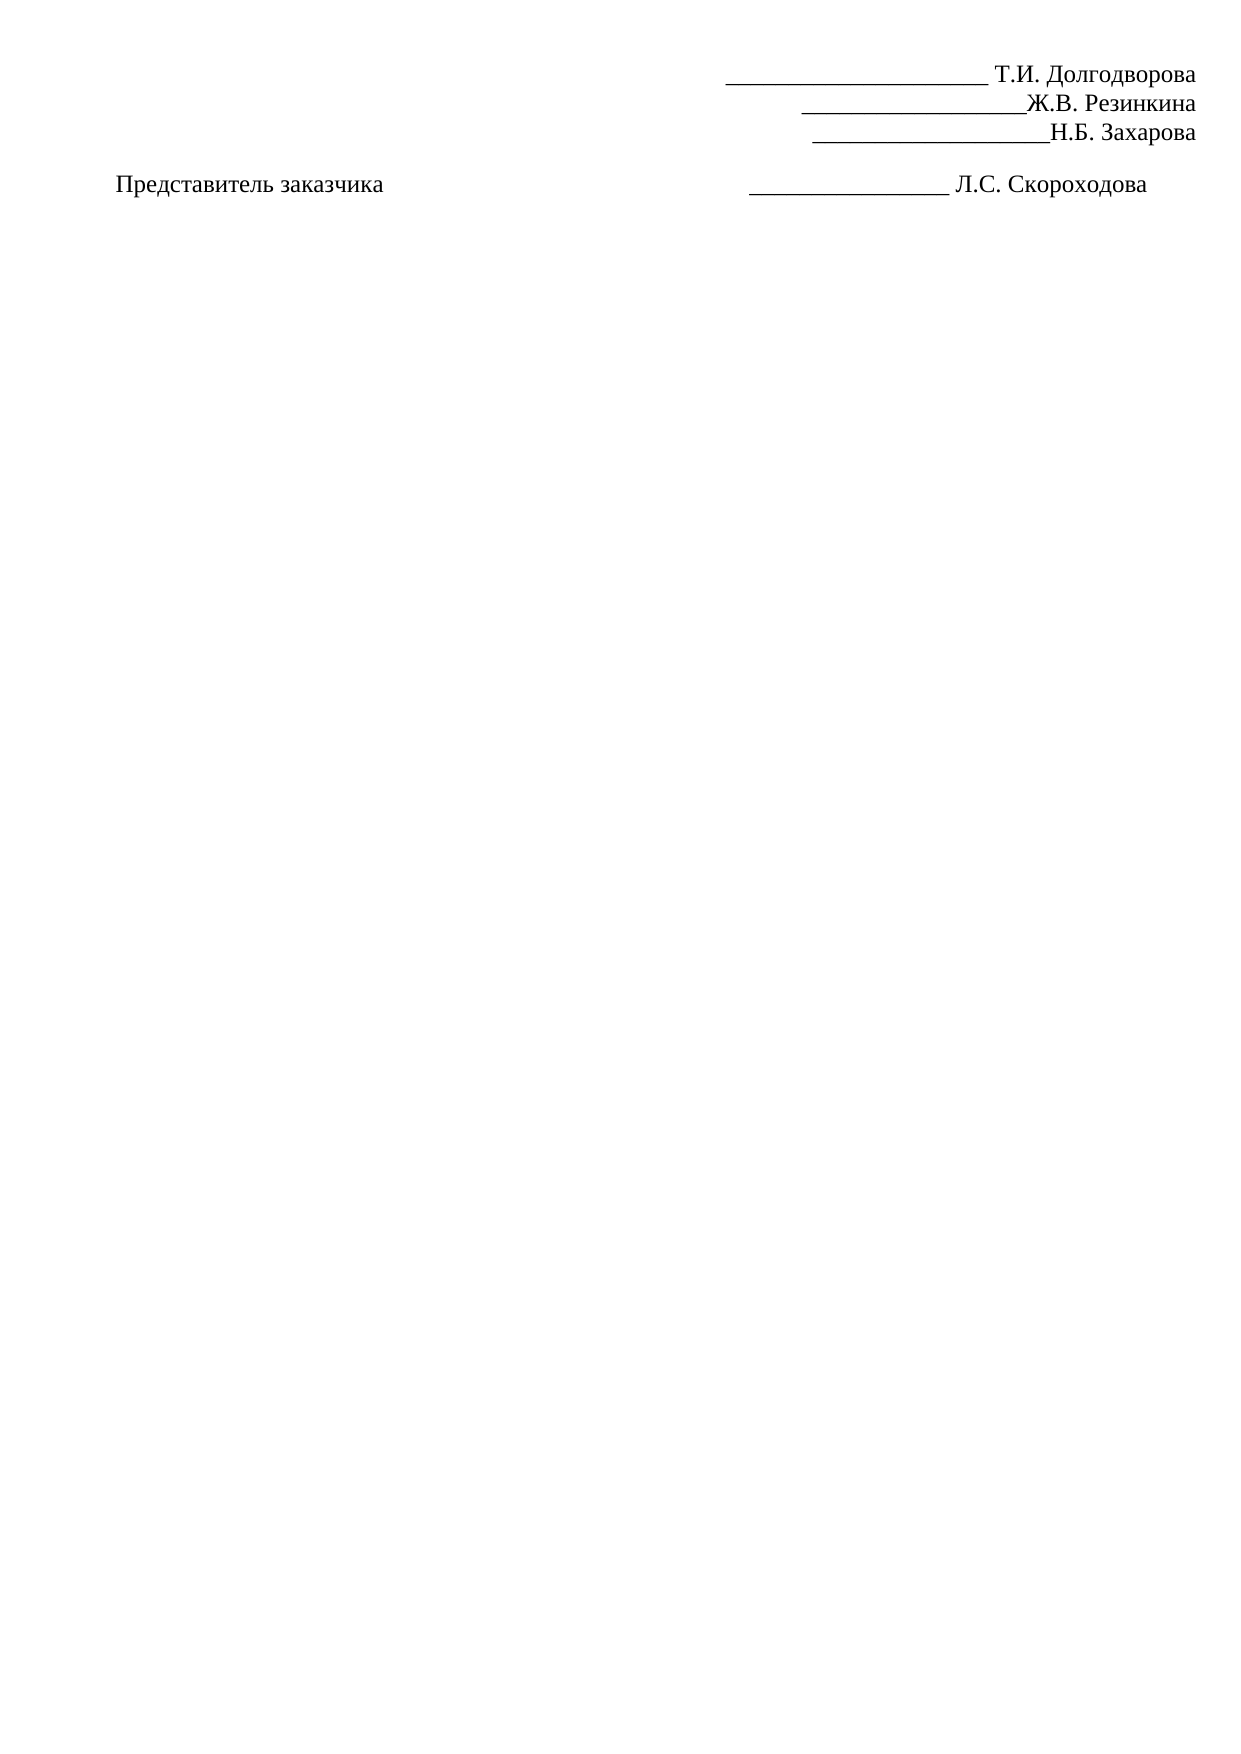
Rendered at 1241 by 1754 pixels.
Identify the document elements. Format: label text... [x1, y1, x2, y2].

text _____________________ Т.И. Долгодворова [0, 59, 1196, 88]
text ___________________Н.Б. Захарова [0, 117, 1196, 145]
text Представитель заказчика ________________ Л.С. Скороходова [59, 169, 1196, 198]
text __________________Ж.В. Резинкина [0, 88, 1196, 117]
